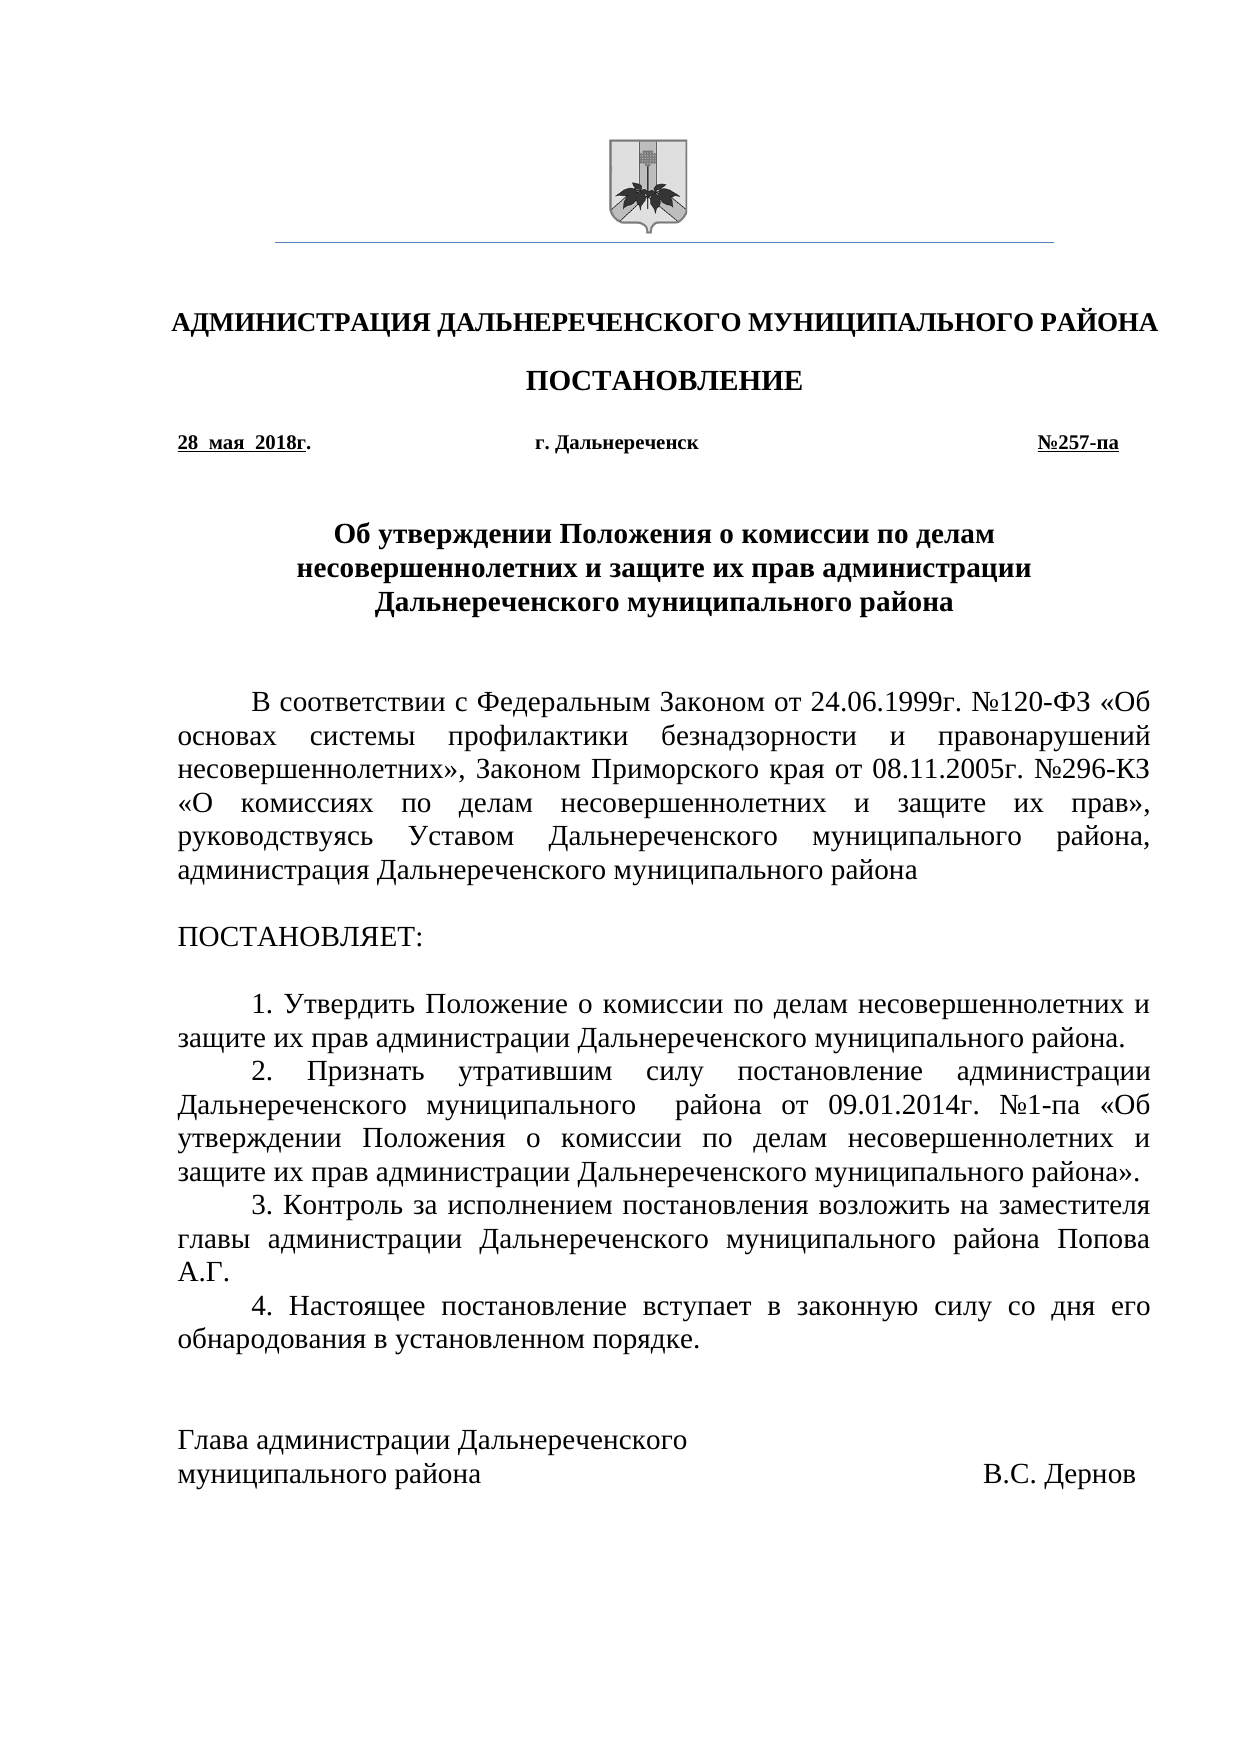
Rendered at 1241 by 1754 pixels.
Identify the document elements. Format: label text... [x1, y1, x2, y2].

text 2. Признать утратившим силу постановление администрации Дальнереченского муниципального района от 09.01.2014г. №1-па «Об утверждении Положения о комиссии по делам несовершеннолетних и защите их прав администрации Дальнереченского муниципального района». [177, 1053, 1152, 1187]
text ПОСТАНОВЛЕНИЕ [177, 363, 1152, 397]
text несовершеннолетних и защите их прав администрации Дальнереченского муниципального района [177, 550, 1152, 617]
text ПОСТАНОВЛЯЕТ: [177, 919, 1152, 953]
text В соответствии с Федеральным Законом от 24.06.1999г. №120-ФЗ «Об основах системы профилактики безнадзорности и правонарушений несовершеннолетних», Законом Приморского края от 08.11.2005г. №296-КЗ «О комиссиях по делам несовершеннолетних и защите их прав», руководствуясь Уставом Дальнереченского муниципального района, администрация Дальнереченского муниципального района [177, 684, 1152, 886]
text 3. Контроль за исполнением постановления возложить на заместителя главы администрации Дальнереченского муниципального района Попова А.Г. [177, 1187, 1152, 1288]
text муниципального района В.С. Дернов [177, 1456, 1152, 1489]
text АДМИНИСТРАЦИЯ ДАЛЬНЕРЕЧЕНСКОГО МУНИЦИПАЛЬНОГО РАЙОНА [140, 306, 1190, 337]
text 1. Утвердить Положение о комиссии по делам несовершеннолетних и защите их прав администрации Дальнереченского муниципального района. [177, 986, 1152, 1053]
text 28 мая 2018г. г. Дальнереченск №257-па [177, 430, 1152, 454]
text 4. Настоящее постановление вступает в законную силу со дня его обнародования в установленном порядке. [177, 1288, 1152, 1355]
picture [608, 138, 688, 234]
text Глава администрации Дальнереченского [177, 1422, 1152, 1456]
text Об утверждении Положения о комиссии по делам [177, 517, 1152, 550]
